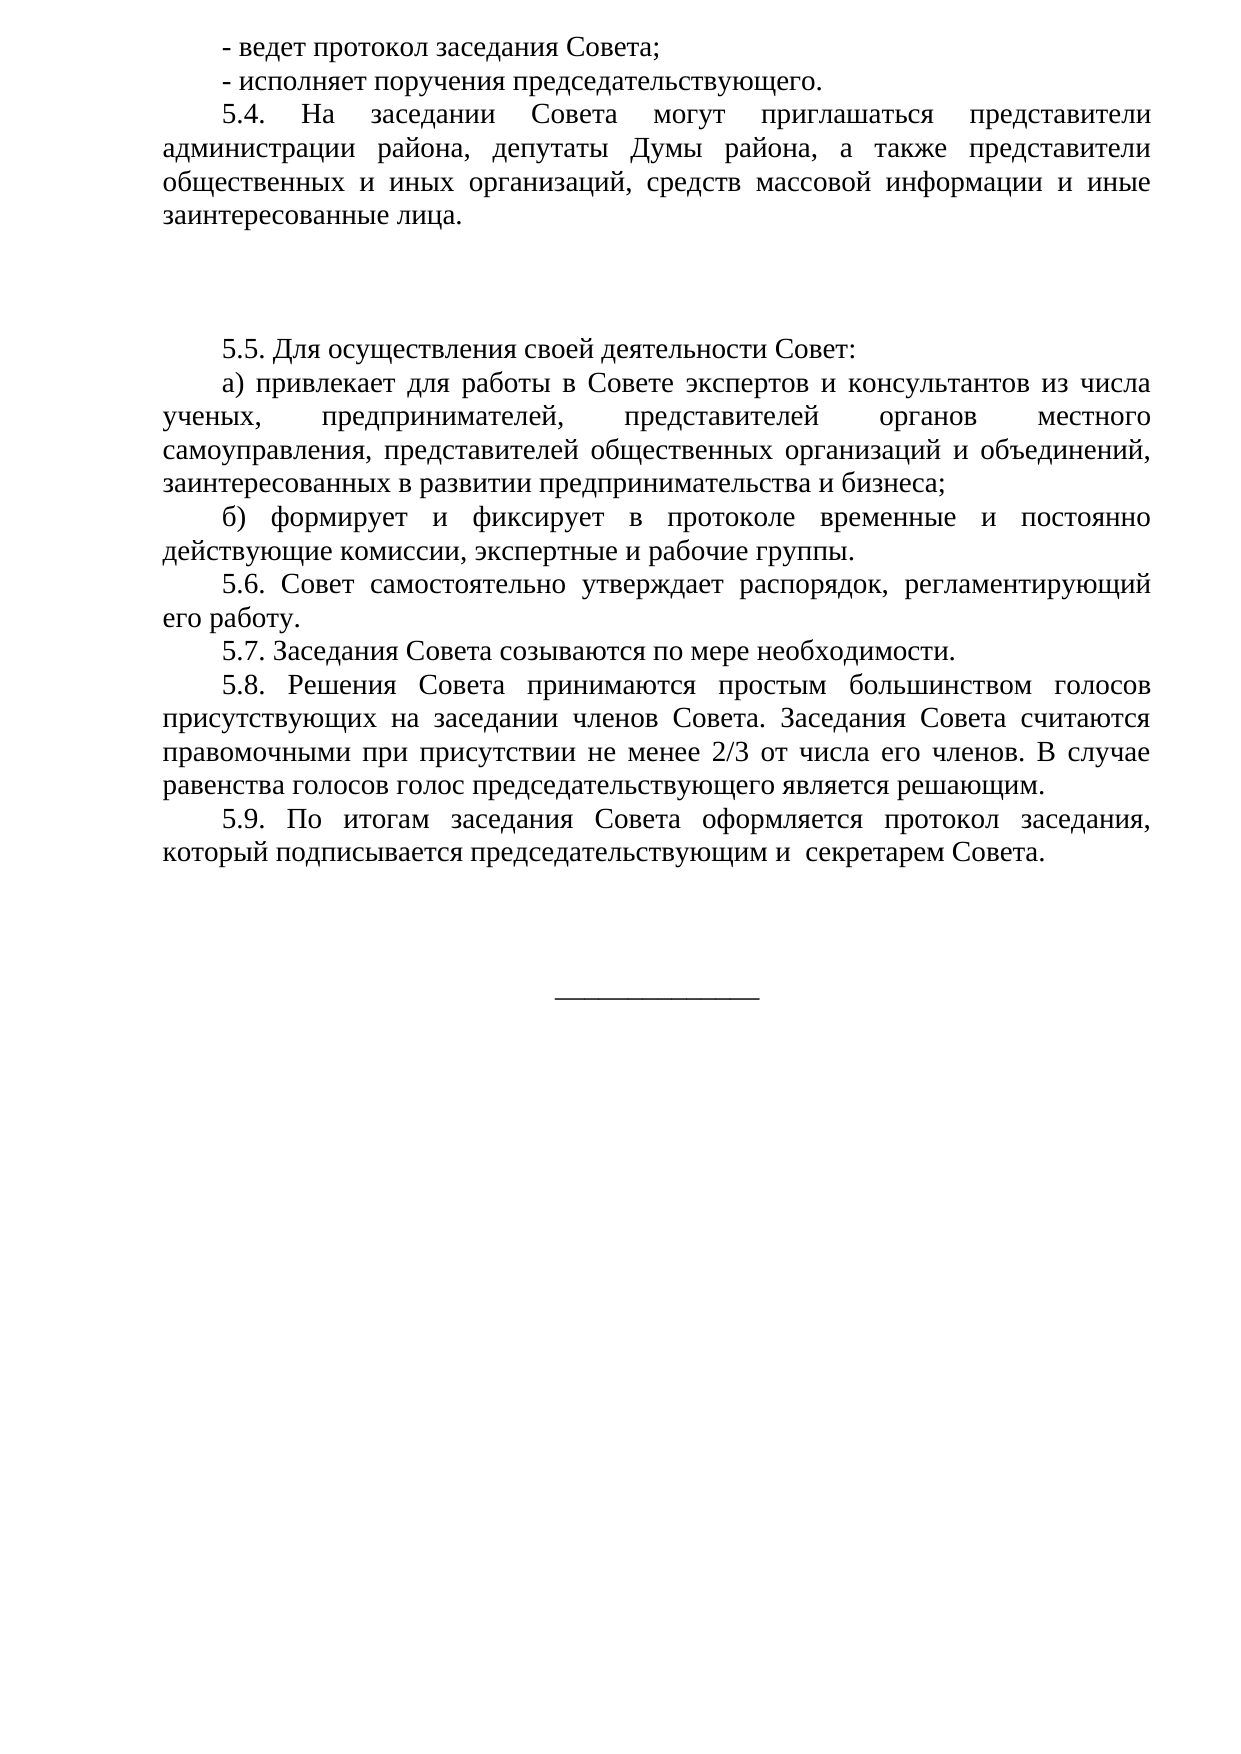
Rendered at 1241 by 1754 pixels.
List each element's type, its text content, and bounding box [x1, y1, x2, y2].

text а) привлекает для работы в Совете экспертов и консультантов из числа ученых, предпринимателей, представителей органов местного самоуправления, представителей общественных организаций и объединений, заинтересованных в развитии предпринимательства и бизнеса; [162, 365, 1152, 499]
text ______________ [162, 969, 1152, 1002]
text 5.6. Совет самостоятельно утверждает распорядок, регламентирующий его работу. [162, 566, 1152, 633]
text - ведет протокол заседания Совета; [162, 29, 1152, 63]
text 5.7. Заседания Совета созываются по мере необходимости. [162, 633, 1152, 667]
text 5.4. На заседании Совета могут приглашаться представители администрации района, депутаты Думы района, а также представители общественных и иных организаций, средств массовой информации и иные заинтересованные лица. [162, 97, 1152, 231]
text б) формирует и фиксирует в протоколе временные и постоянно действующие комиссии, экспертные и рабочие группы. [162, 499, 1152, 566]
text 5.8. Решения Совета принимаются простым большинством голосов присутствующих на заседании членов Совета. Заседания Совета считаются правомочными при присутствии не менее 2/3 от числа его членов. В случае равенства голосов голос председательствующего является решающим. [162, 667, 1152, 801]
text 5.5. Для осуществления своей деятельности Совет: [162, 331, 1152, 365]
text 5.9. По итогам заседания Совета оформляется протокол заседания, который подписывается председательствующим и секретарем Совета. [162, 801, 1152, 868]
text - исполняет поручения председательствующего. [162, 63, 1152, 97]
